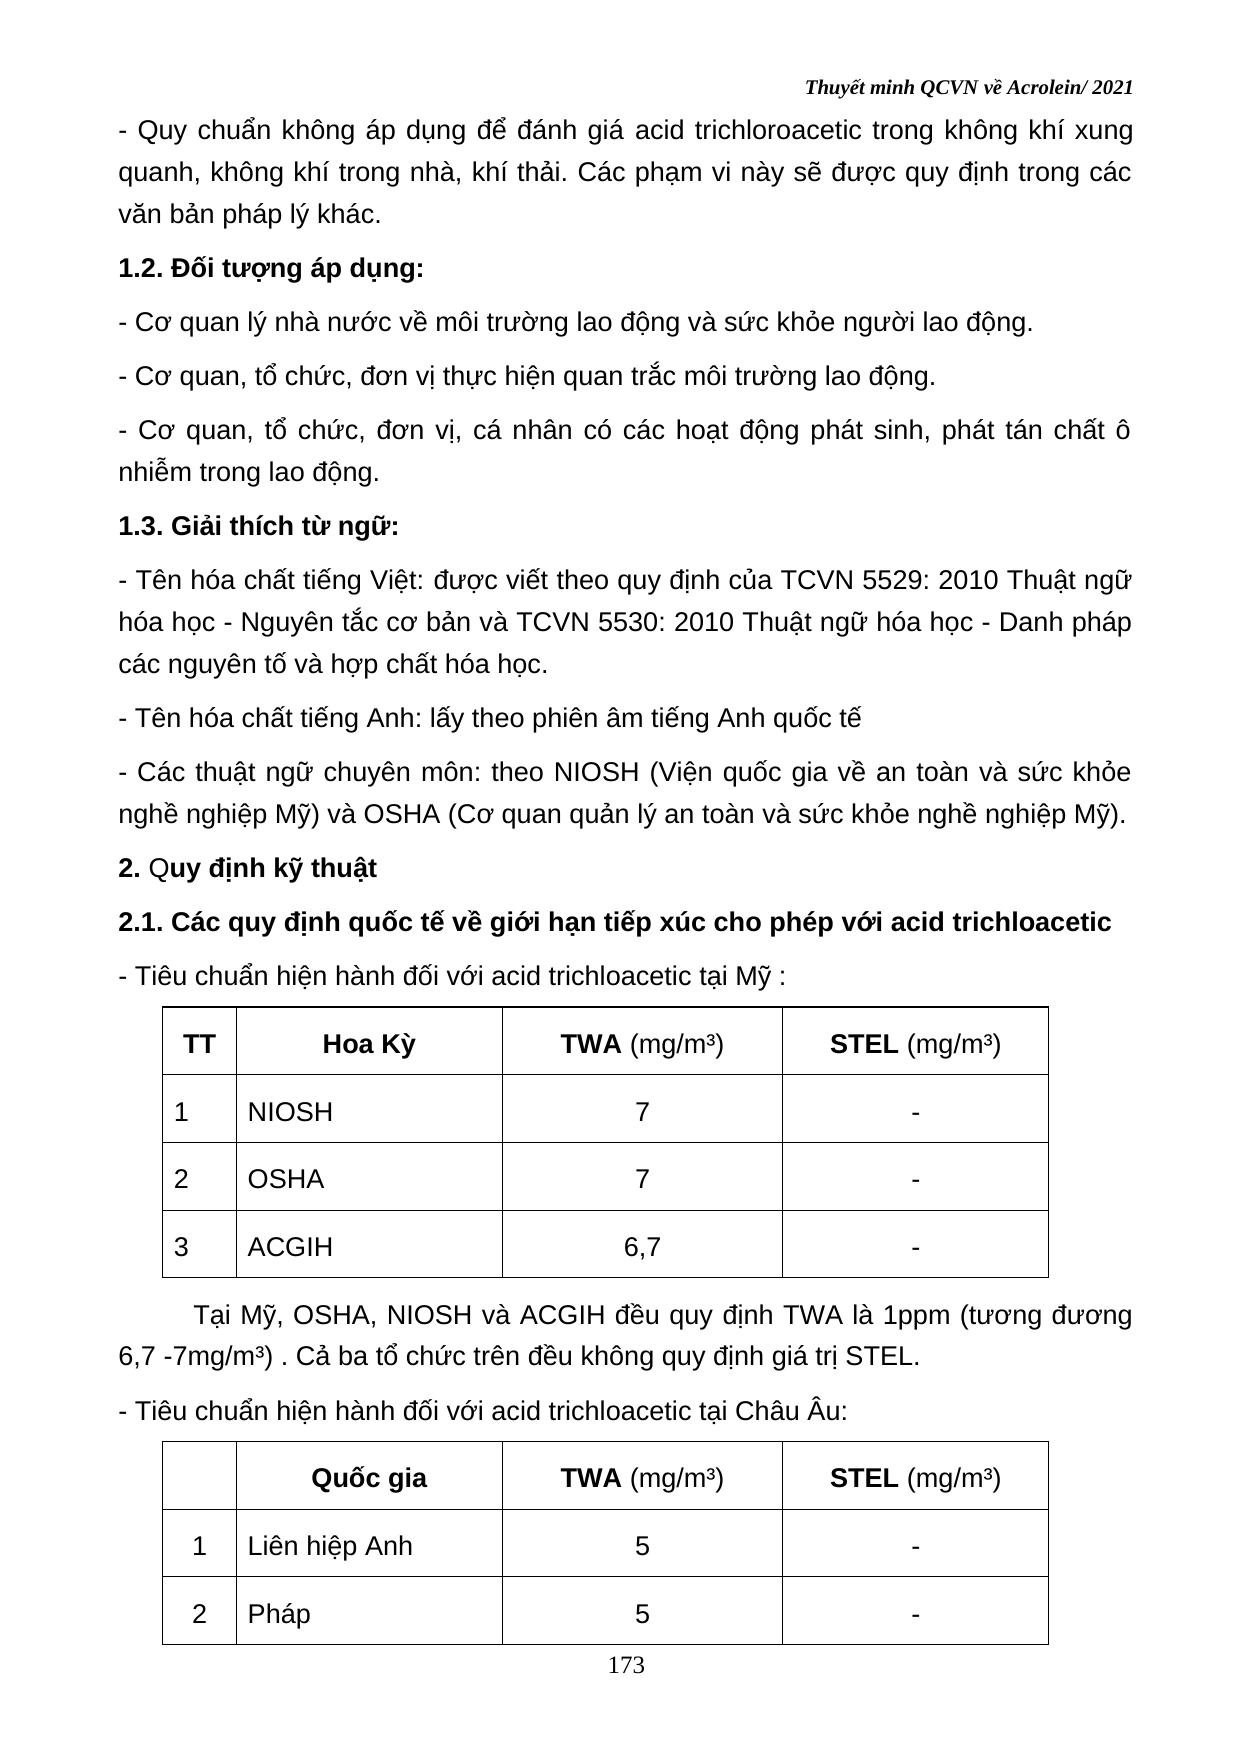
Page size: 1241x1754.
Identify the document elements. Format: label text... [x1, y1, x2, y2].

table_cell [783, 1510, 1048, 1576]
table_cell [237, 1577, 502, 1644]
text - Quy chuẩn không áp dụng để đánh giá acid trichloroacetic trong không khí xung quanh, không khí trong nhà, khí thải. Các phạm vi này sẽ được quy định trong các văn bản pháp lý khác. [118, 106, 1134, 231]
text - Các thuật ngữ chuyên môn: theo NIOSH (Viện quốc gia về an toàn và sức khỏe nghề nghiệp Mỹ) và OSHA (Cơ quan quản lý an toàn và sức khỏe nghề nghiệp Mỹ). [118, 748, 1134, 831]
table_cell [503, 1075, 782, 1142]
text 1.2. Đối tượng áp dụng: [118, 244, 1134, 286]
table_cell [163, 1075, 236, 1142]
text - Cơ quan lý nhà nước về môi trường lao động và sức khỏe người lao động. [118, 298, 1134, 340]
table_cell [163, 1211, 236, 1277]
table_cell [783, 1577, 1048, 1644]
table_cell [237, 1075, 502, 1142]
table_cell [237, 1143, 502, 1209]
text - Cơ quan, tổ chức, đơn vị thực hiện quan trắc môi trường lao động. [118, 352, 1134, 394]
text 2.1. Các quy định quốc tế về giới hạn tiếp xúc cho phép với acid trichloacetic [118, 898, 1134, 940]
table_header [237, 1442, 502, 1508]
text - Tiêu chuẩn hiện hành đối với acid trichloacetic tại Châu Âu: [118, 1387, 1134, 1428]
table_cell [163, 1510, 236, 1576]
text - Tên hóa chất tiếng Anh: lấy theo phiên âm tiếng Anh quốc tế [118, 694, 1134, 736]
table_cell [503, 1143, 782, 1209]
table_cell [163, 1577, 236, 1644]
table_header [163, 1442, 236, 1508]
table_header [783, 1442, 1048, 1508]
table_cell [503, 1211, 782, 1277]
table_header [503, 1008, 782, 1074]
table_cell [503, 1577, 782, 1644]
text Tại Mỹ, OSHA, NIOSH và ACGIH đều quy định TWA là 1ppm (tương đương 6,7 -7mg/m³) . Cả ba tổ chức trên đều không quy định giá trị STEL. [118, 1291, 1134, 1374]
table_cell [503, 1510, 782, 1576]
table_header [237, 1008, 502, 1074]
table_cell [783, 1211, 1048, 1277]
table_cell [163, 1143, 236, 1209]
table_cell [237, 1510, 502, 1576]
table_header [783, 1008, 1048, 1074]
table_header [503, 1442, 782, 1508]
text 1.3. Giải thích từ ngữ: [118, 502, 1134, 544]
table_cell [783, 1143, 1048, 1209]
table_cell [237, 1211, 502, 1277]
text 2. Quy định kỹ thuật [118, 844, 1134, 886]
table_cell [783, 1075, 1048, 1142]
text - Cơ quan, tổ chức, đơn vị, cá nhân có các hoạt động phát sinh, phát tán chất ô nhiễm trong lao động. [118, 406, 1134, 490]
text - Tiêu chuẩn hiện hành đối với acid trichloacetic tại Mỹ : [118, 952, 1134, 994]
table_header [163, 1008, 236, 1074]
text - Tên hóa chất tiếng Việt: được viết theo quy định của TCVN 5529: 2010 Thuật ngữ hóa học - Nguyên tắc cơ bản và TCVN 5530: 2010 Thuật ngữ hóa học - Danh pháp các nguyên tố và hợp chất hóa học. [118, 556, 1134, 681]
